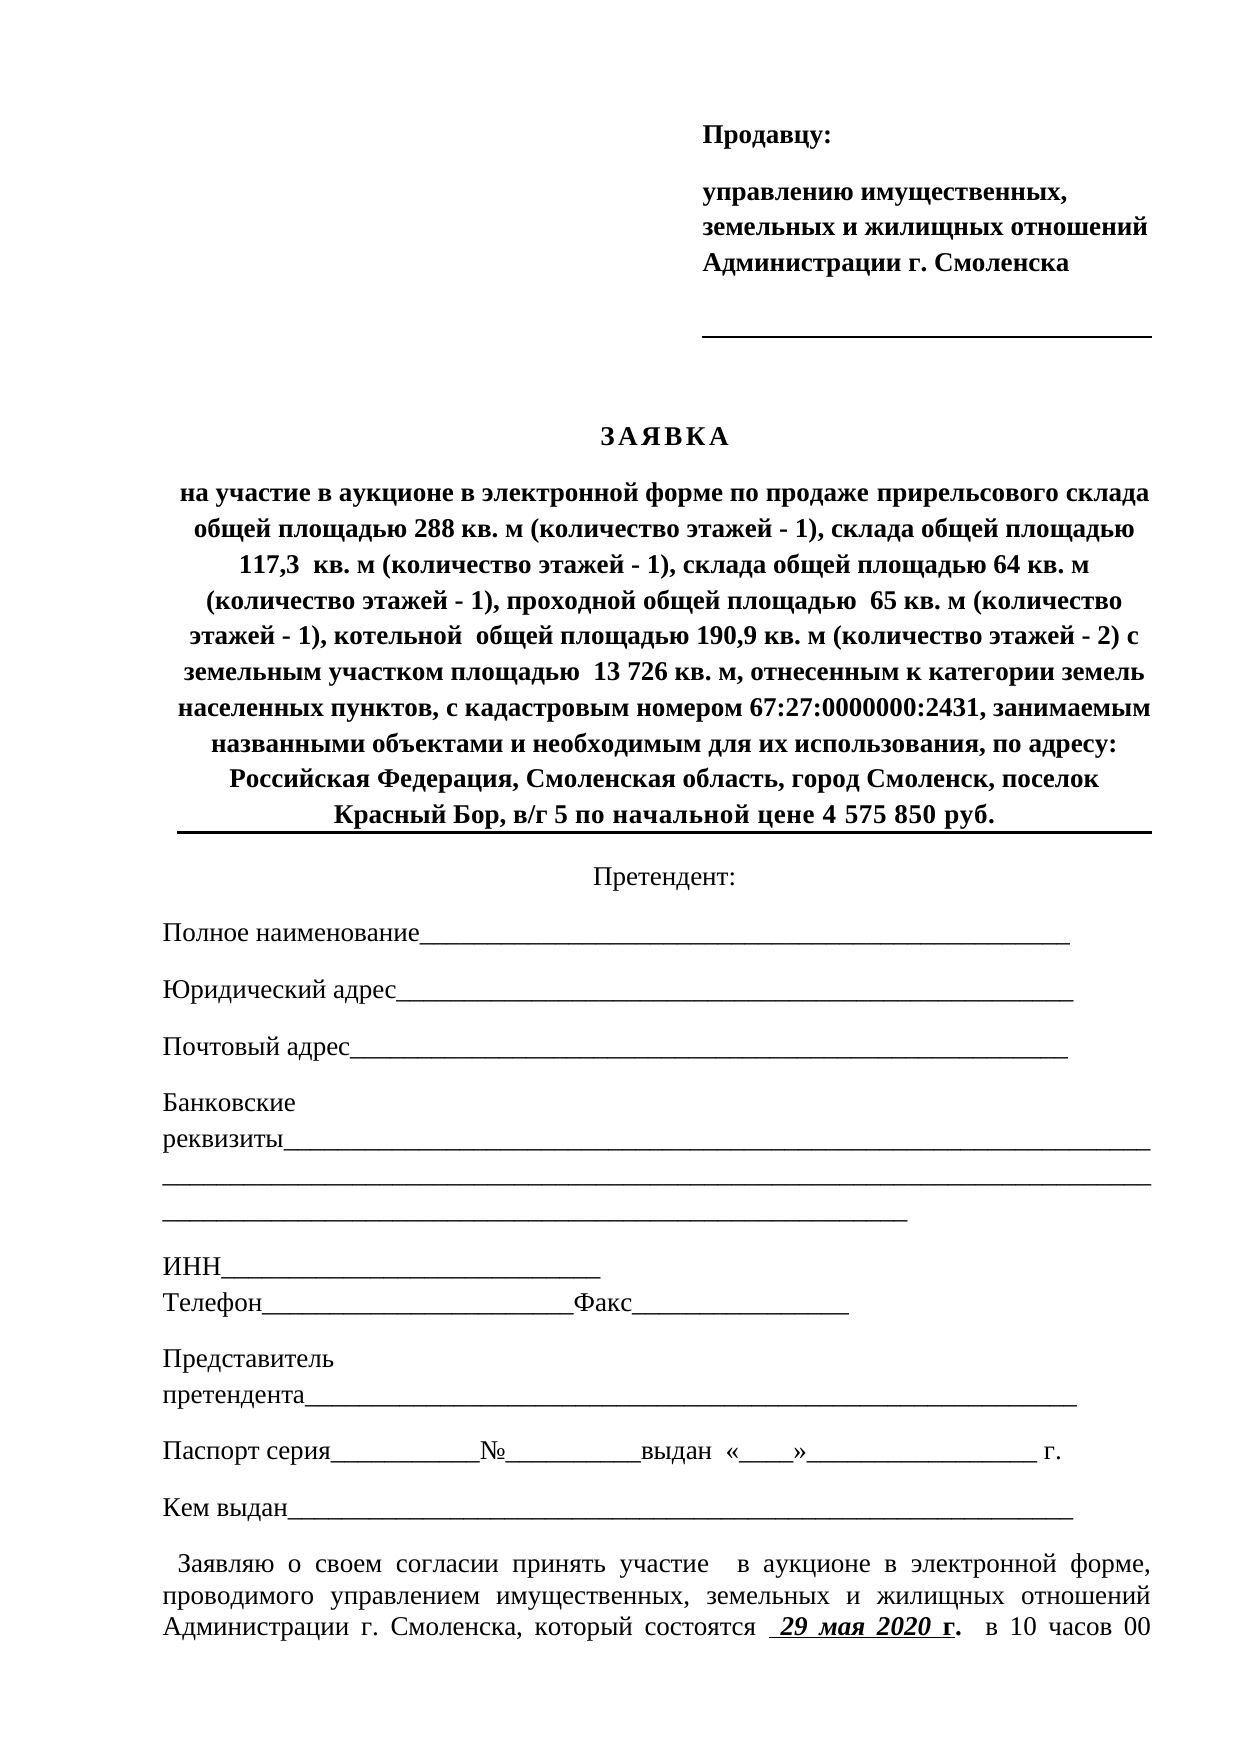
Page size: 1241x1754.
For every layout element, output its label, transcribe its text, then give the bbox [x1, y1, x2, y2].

text Юридический адрес__________________________________________________ [162, 973, 1152, 1004]
text Полное наименование________________________________________________ [162, 916, 1152, 948]
text Кем выдан__________________________________________________________ [162, 1491, 1152, 1522]
text Претендент: [177, 860, 1152, 891]
text Банковские реквизиты________________________________________________________________________________________________________________________________________________________________________________________________ [162, 1086, 1152, 1224]
text Представитель претендента_________________________________________________________ [162, 1342, 1152, 1409]
text Паспорт серия___________№__________выдан «____»_________________ г. [162, 1434, 1152, 1466]
text ЗАЯВКА [177, 420, 1152, 451]
text ИНН____________________________ Телефон_______________________Факс________________ [162, 1250, 1152, 1317]
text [162, 1548, 1152, 1641]
text на участие в аукционе в электронной форме по продаже прирельсового склада общей площадью 288 кв. м (количество этажей - 1), склада общей площадью 117,3 кв. м (количество этажей - 1), склада общей площадью 64 кв. м (количество этажей - 1), проходной общей площадью 65 кв. м (количество этажей - 1), котельной общей площадью 190,9 кв. м (количество этажей - 2) с земельным участком площадью 13 726 кв. м, отнесенным к категории земель населенных пунктов, с кадастровым номером 67:27:0000000:2431, занимаемым названными объектами и необходимым для их использования, по адресу: Российская Федерация, Смоленская область, город Смоленск, поселок Красный Бор, в/г 5 по начальной цене 4 575 850 руб. [177, 477, 1152, 831]
text Продавцу: [702, 118, 1152, 149]
text Почтовый адрес_____________________________________________________ [162, 1029, 1152, 1061]
text управлению имущественных, земельных и жилищных отношений Администрации г. Смоленска [702, 175, 1152, 277]
